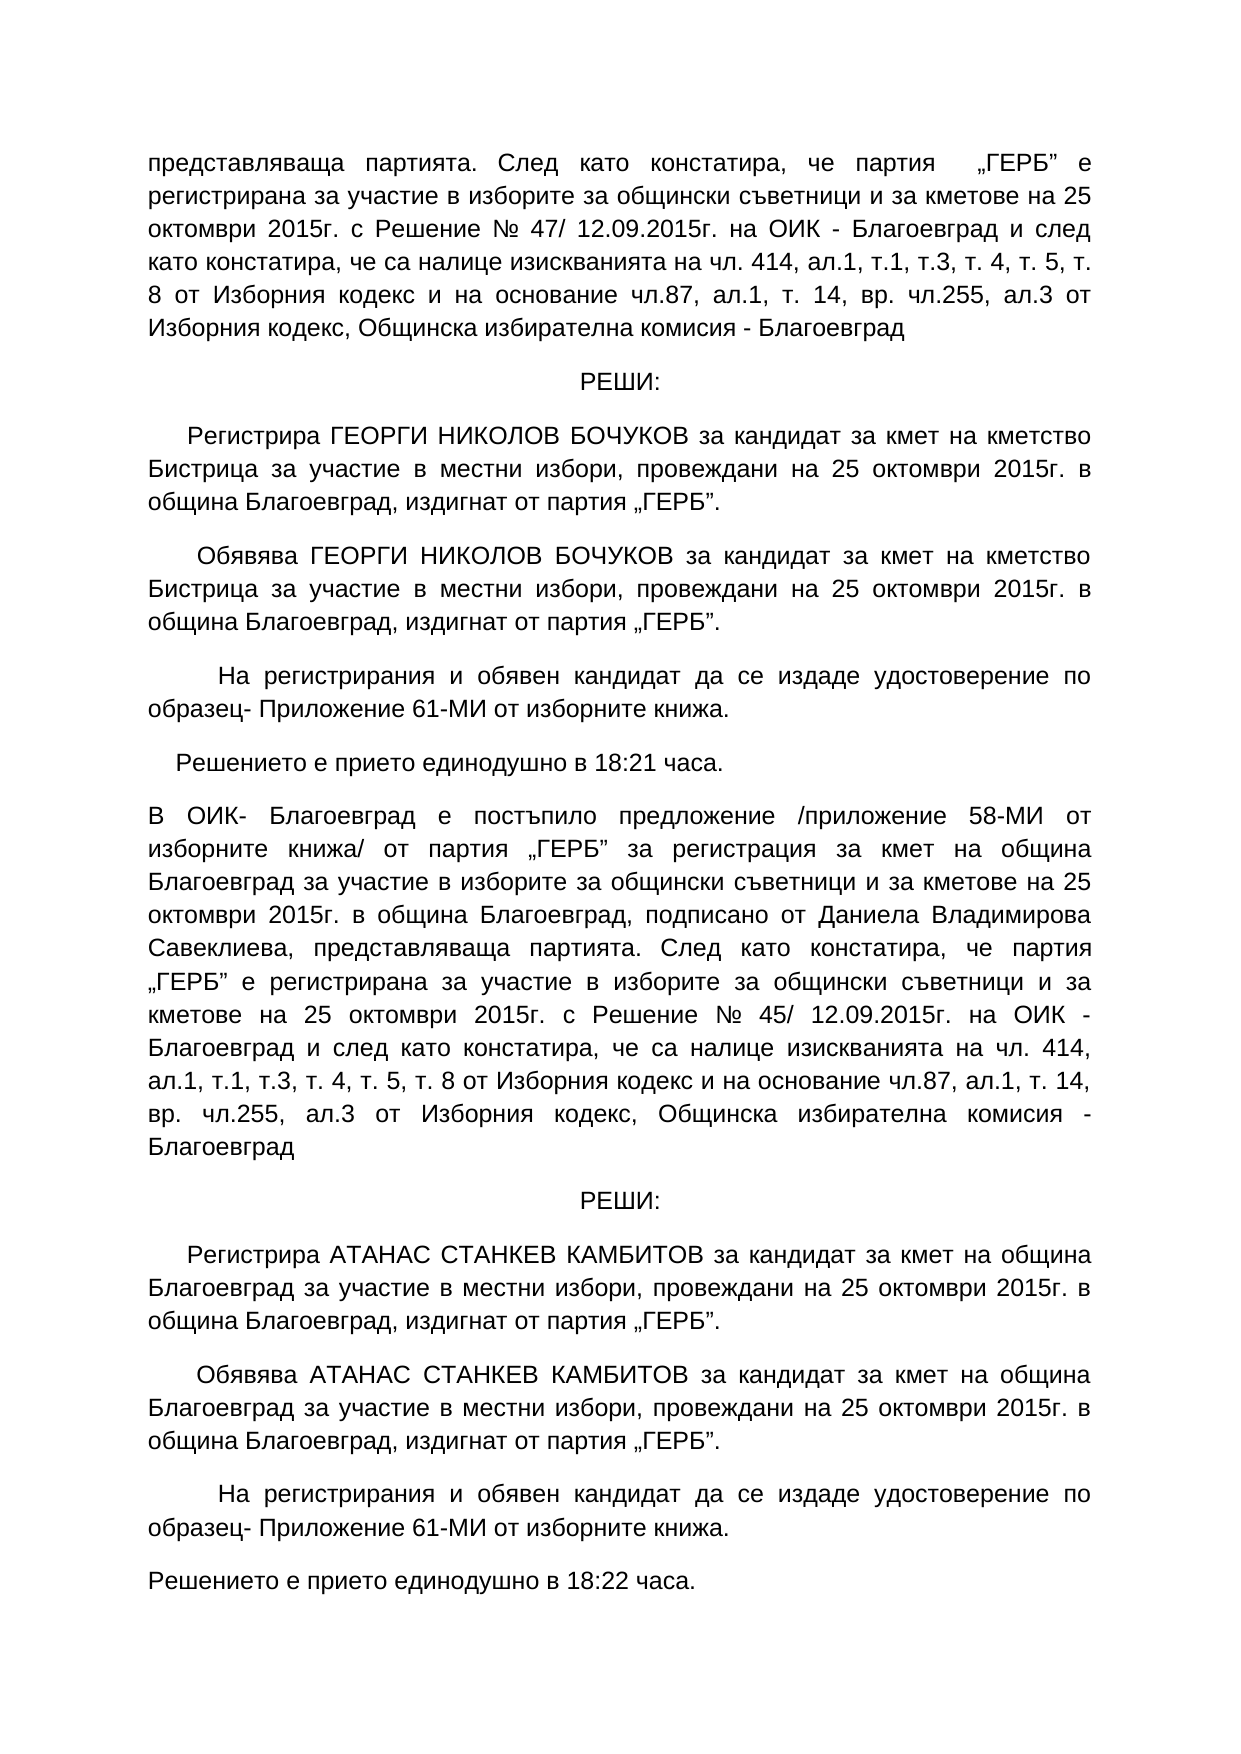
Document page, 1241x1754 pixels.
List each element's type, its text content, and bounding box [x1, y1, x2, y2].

text На регистрирания и обявен кандидат да се издаде удостоверение по образец- Приложение 61-МИ от изборните книжа. [148, 1479, 1093, 1541]
text Регистрира АТАНАС СТАНКЕВ КАМБИТОВ за кандидат за кмет на община Благоевград за участие в местни избори, провеждани на 25 октомври 2015г. в община Благоевград, издигнат от партия „ГЕРБ”. [148, 1240, 1093, 1334]
text Обявява ГЕОРГИ НИКОЛОВ БОЧУКОВ за кандидат за кмет на кметство Бистрица за участие в местни избори, провеждани на 25 октомври 2015г. в община Благоевград, издигнат от партия „ГЕРБ”. [148, 541, 1093, 636]
text В ОИК- Благоевград е постъпило предложение /приложение 58-МИ от изборните книжа/ от партия „ГЕРБ” за регистрация за кмет на община Благоевград за участие в изборите за общински съветници и за кметове на 25 октомври 2015г. в община Благоевград, подписано от Даниела Владимирова Савеклиева, представляваща партията. След като констатира, че партия „ГЕРБ” е регистрирана за участие в изборите за общински съветници и за кметове на 25 октомври 2015г. с Решение № 45/ 12.09.2015г. на ОИК - Благоевград и след като констатира, че са налице изискванията на чл. 414, ал.1, т.1, т.3, т. 4, т. 5, т. 8 от Изборния кодекс и на основание чл.87, ал.1, т. 14, вр. чл.255, ал.3 от Изборния кодекс, Общинска избирателна комисия - Благоевград [148, 801, 1093, 1161]
text Решението е прието единодушно в 18:22 часа. [148, 1566, 1093, 1595]
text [148, 148, 1093, 342]
text Регистрира ГЕОРГИ НИКОЛОВ БОЧУКОВ за кандидат за кмет на кметство Бистрица за участие в местни избори, провеждани на 25 октомври 2015г. в община Благоевград, издигнат от партия „ГЕРБ”. [148, 421, 1093, 516]
text РЕШИ: [148, 1186, 1093, 1214]
text РЕШИ: [148, 367, 1093, 396]
text На регистрирания и обявен кандидат да се издаде удостоверение по образец- Приложение 61-МИ от изборните книжа. [148, 661, 1093, 722]
text Решението е прието единодушно в 18:21 часа. [148, 747, 1093, 776]
text Обявява АТАНАС СТАНКЕВ КАМБИТОВ за кандидат за кмет на община Благоевград за участие в местни избори, провеждани на 25 октомври 2015г. в община Благоевград, издигнат от партия „ГЕРБ”. [148, 1359, 1093, 1454]
